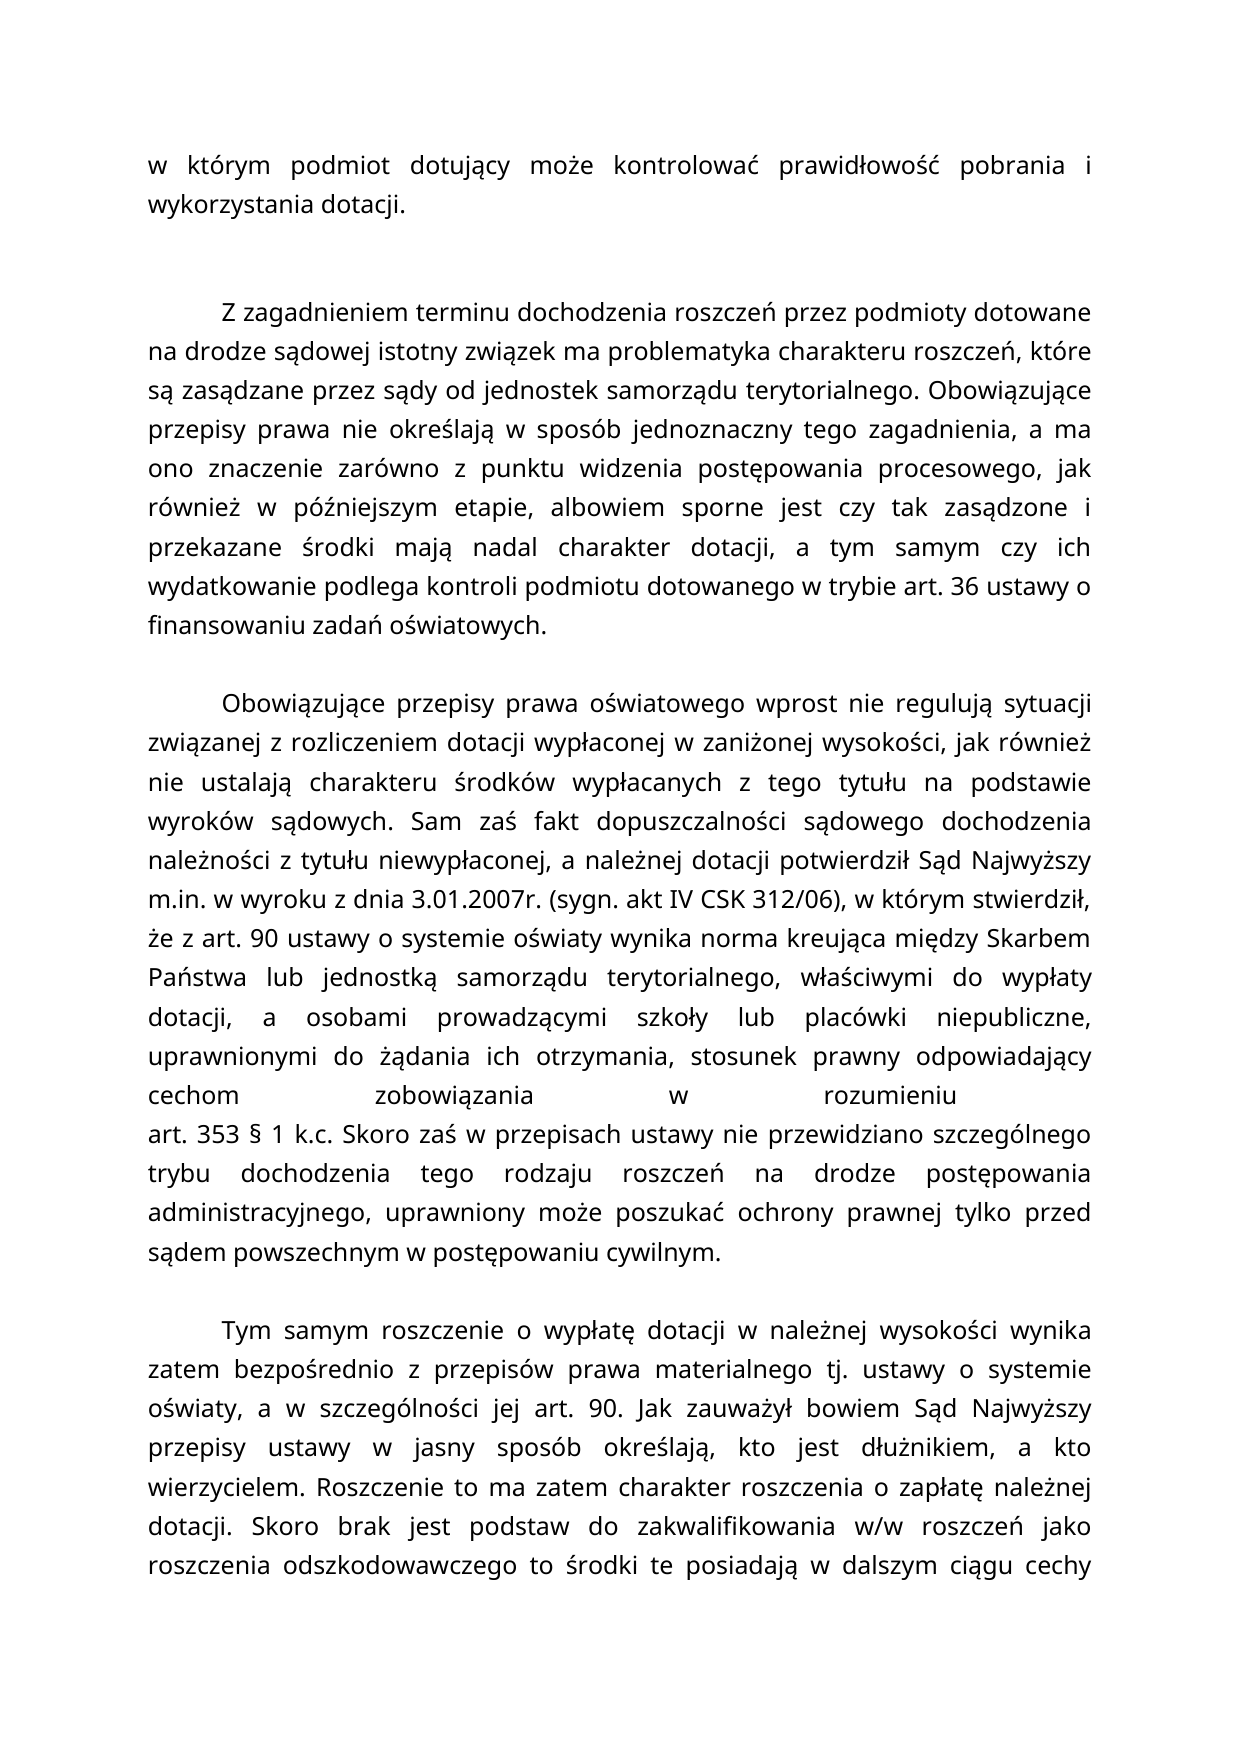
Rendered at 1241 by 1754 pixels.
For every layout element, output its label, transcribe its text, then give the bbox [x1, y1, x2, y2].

text Obowiązujące przepisy prawa oświatowego wprost nie regulują sytuacji związanej z rozliczeniem dotacji wypłaconej w zaniżonej wysokości, jak również nie ustalają charakteru środków wypłacanych z tego tytułu na podstawie wyroków sądowych. Sam zaś fakt dopuszczalności sądowego dochodzenia należności z tytułu niewypłaconej, a należnej dotacji potwierdził Sąd Najwyższy m.in. w wyroku z dnia 3.01.2007r. (sygn. akt IV CSK 312/06), w którym stwierdził, że z art. 90 ustawy o systemie oświaty wynika norma kreująca między Skarbem Państwa lub jednostką samorządu terytorialnego, właściwymi do wypłaty dotacji, a osobami prowadzącymi szkoły lub placówki niepubliczne, uprawnionymi do żądania ich otrzymania, stosunek prawny odpowiadający cechom zobowiązania w rozumieniu art. 353 § 1 k.c. Skoro zaś w przepisach ustawy nie przewidziano szczególnego trybu dochodzenia tego rodzaju roszczeń na drodze postępowania administracyjnego, uprawniony może poszukać ochrony prawnej tylko przed sądem powszechnym w postępowaniu cywilnym. [148, 686, 1093, 1268]
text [148, 1313, 1093, 1582]
text Z zagadnieniem terminu dochodzenia roszczeń przez podmioty dotowane na drodze sądowej istotny związek ma problematyka charakteru roszczeń, które są zasądzane przez sądy od jednostek samorządu terytorialnego. Obowiązujące przepisy prawa nie określają w sposób jednoznaczny tego zagadnienia, a ma ono znaczenie zarówno z punktu widzenia postępowania procesowego, jak również w późniejszym etapie, albowiem sporne jest czy tak zasądzone i przekazane środki mają nadal charakter dotacji, a tym samym czy ich wydatkowanie podlega kontroli podmiotu dotowanego w trybie art. 36 ustawy o finansowaniu zadań oświatowych. [148, 294, 1093, 642]
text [148, 148, 1093, 221]
